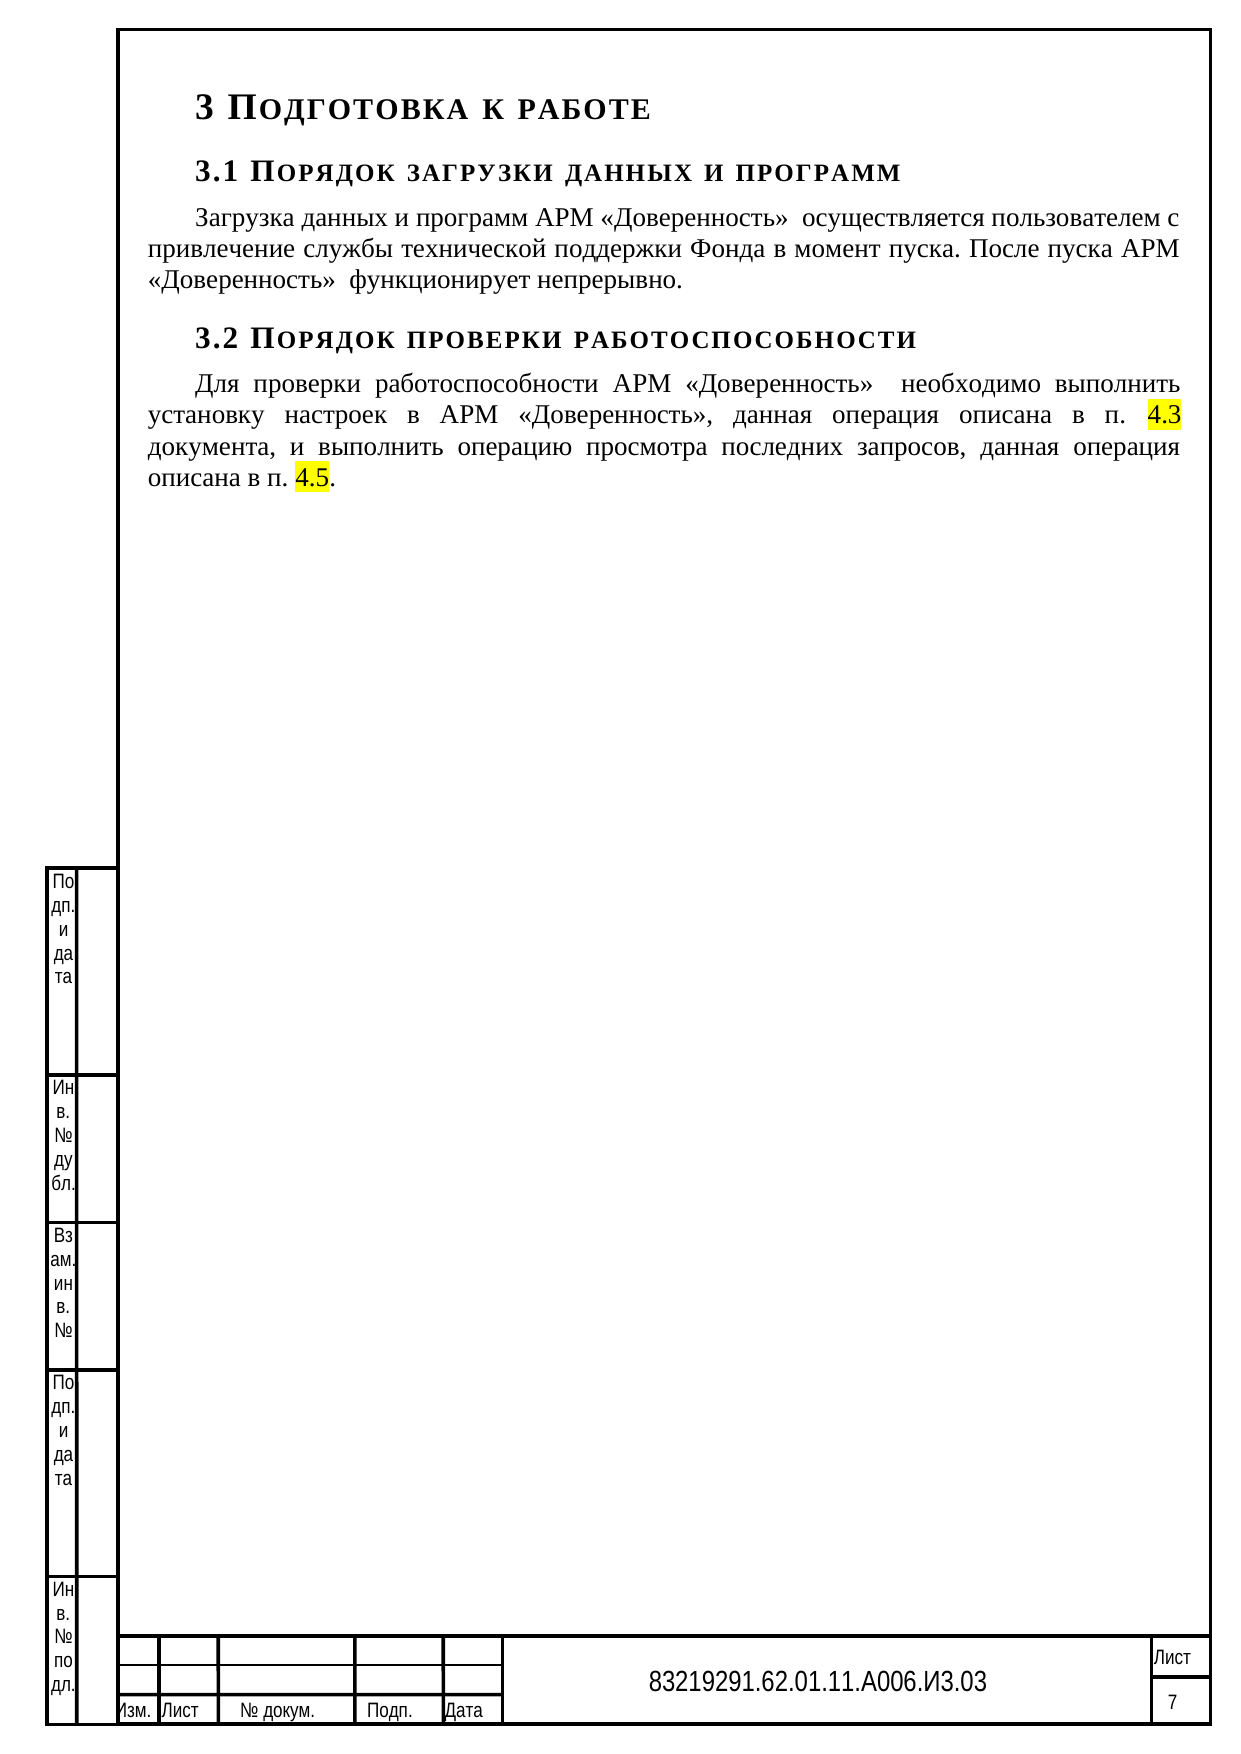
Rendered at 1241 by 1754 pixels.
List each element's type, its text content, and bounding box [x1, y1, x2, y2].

subtitle Порядок проверки работоспособности [195, 319, 1181, 355]
subtitle Порядок загрузки данных и программ [195, 152, 1181, 188]
subtitle Подготовка к работе [195, 84, 1181, 127]
text Загрузка данных и программ АРМ «Доверенность» осуществляется пользователем с привлечение службы технической поддержки Фонда в момент пуска. После пуска АРМ «Доверенность» функционирует непрерывно. [148, 201, 1181, 294]
text Для проверки работоспособности АРМ «Доверенность» необходимо выполнить установку настроек в АРМ «Доверенность», данная операция описана в п. 4.3 документа, и выполнить операцию просмотра последних запросов, данная операция описана в п. 4.5. [148, 367, 1181, 492]
